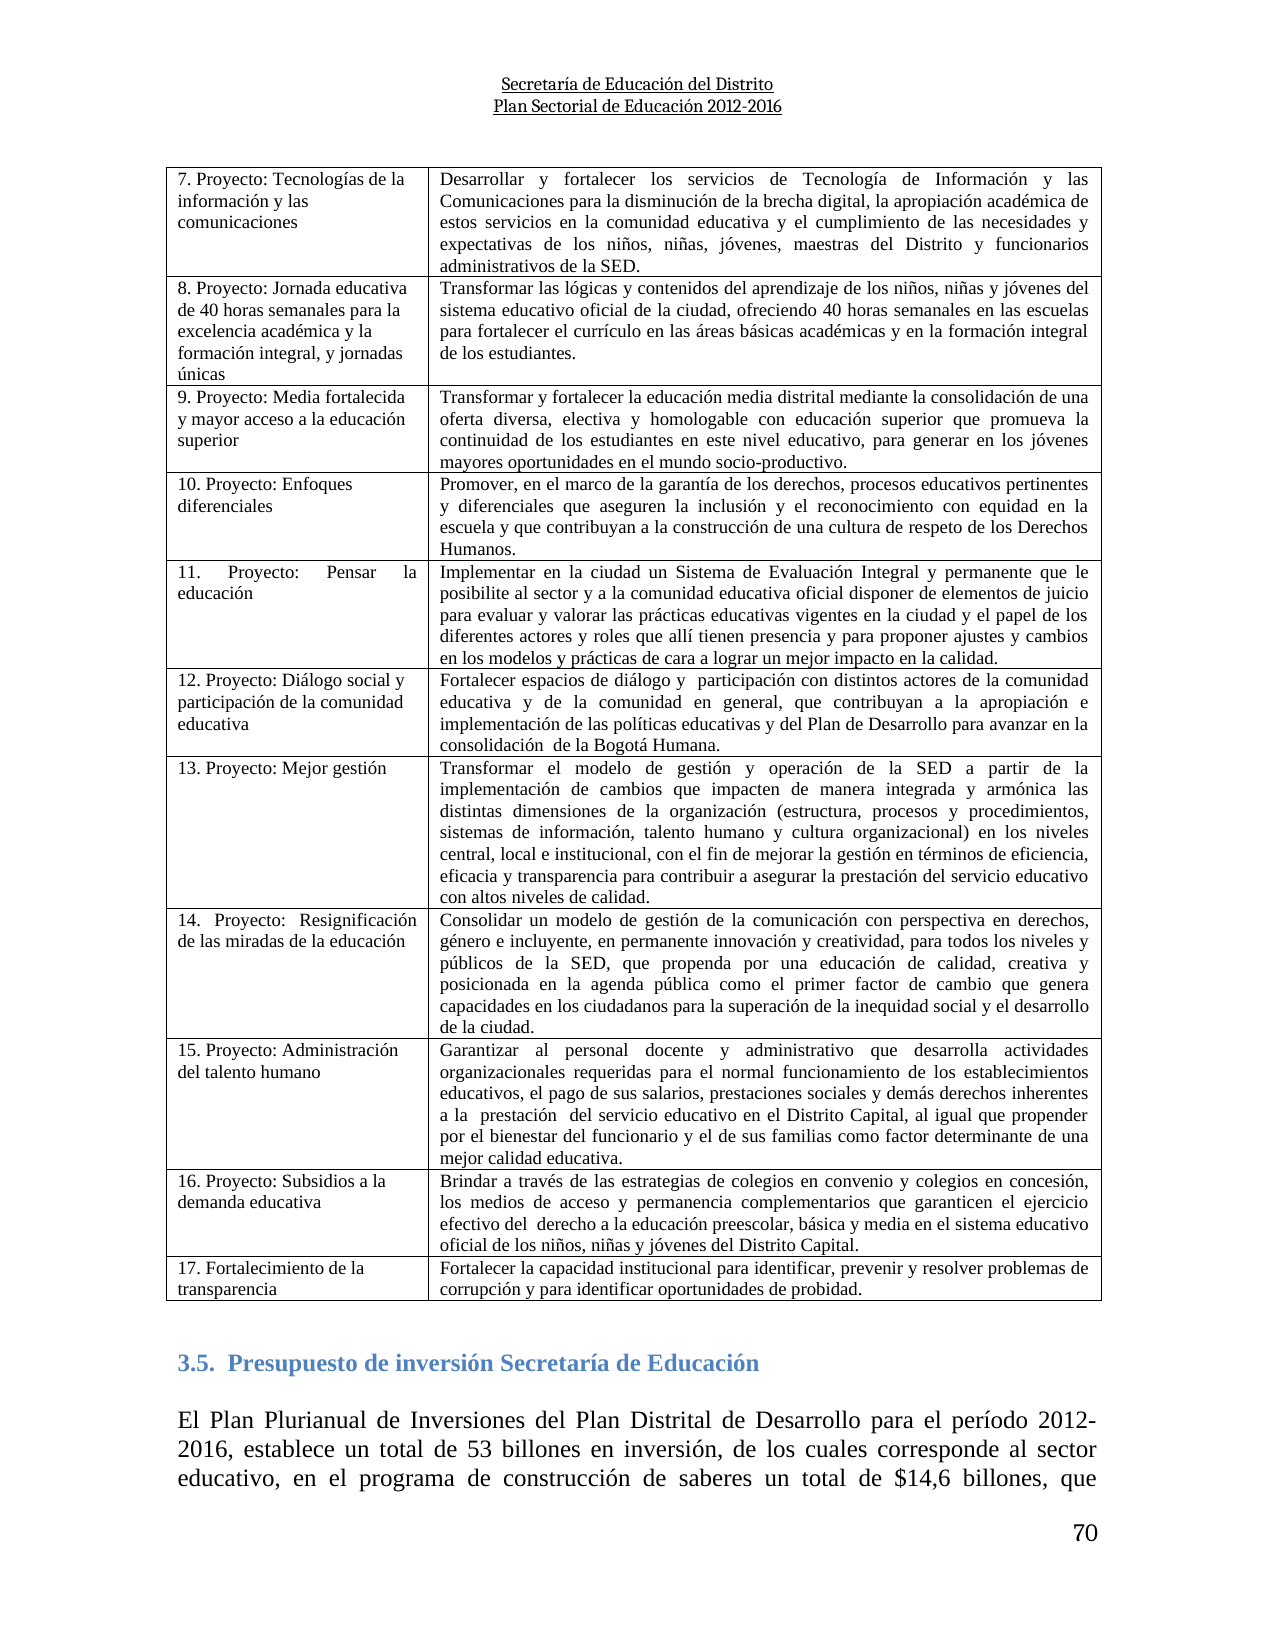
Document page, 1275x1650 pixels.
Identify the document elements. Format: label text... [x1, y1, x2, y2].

table_cell 7. Proyecto: Tecnologías de la información y las comunicaciones [167, 168, 428, 276]
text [177, 1406, 1098, 1492]
subtitle 3.5. Presupuesto de inversión Secretaría de Educación [177, 1348, 1098, 1377]
table_cell 15. Proyecto: Administración del talento humano [167, 1039, 428, 1168]
table_cell 8. Proyecto: Jornada educativa de 40 horas semanales para la excelencia académica y la formación integral, y jornadas únicas [167, 277, 428, 385]
table_cell 11. Proyecto: Pensar la educación [167, 561, 428, 668]
table_cell 14. Proyecto: Resignificación de las miradas de la educación [167, 909, 428, 1038]
table_cell Fortalecer espacios de diálogo y participación con distintos actores de la comunidad educativa y de la comunidad en general, que contribuyan a la apropiación e implementación de las políticas educativas y del Plan de Desarrollo para avanzar en la consolidación de la Bogotá Humana. [429, 669, 1101, 756]
table_cell Transformar y fortalecer la educación media distrital mediante la consolidación de una oferta diversa, electiva y homologable con educación superior que promueva la continuidad de los estudiantes en este nivel educativo, para generar en los jóvenes mayores oportunidades en el mundo socio-productivo. [429, 386, 1101, 472]
table_cell Garantizar al personal docente y administrativo que desarrolla actividades organizacionales requeridas para el normal funcionamiento de los establecimientos educativos, el pago de sus salarios, prestaciones sociales y demás derechos inherentes a la prestación del servicio educativo en el Distrito Capital, al igual que propender por el bienestar del funcionario y el de sus familias como factor determinante de una mejor calidad educativa. [429, 1039, 1101, 1168]
table_cell Consolidar un modelo de gestión de la comunicación con perspectiva en derechos, género e incluyente, en permanente innovación y creatividad, para todos los niveles y públicos de la SED, que propenda por una educación de calidad, creativa y posicionada en la agenda pública como el primer factor de cambio que genera capacidades en los ciudadanos para la superación de la inequidad social y el desarrollo de la ciudad. [429, 909, 1101, 1038]
table_cell 12. Proyecto: Diálogo social y participación de la comunidad educativa [167, 669, 428, 756]
table_cell 10. Proyecto: Enfoques diferenciales [167, 473, 428, 559]
table_cell 16. Proyecto: Subsidios a la demanda educativa [167, 1170, 428, 1256]
table_cell 9. Proyecto: Media fortalecida y mayor acceso a la educación superior [167, 386, 428, 472]
table_cell Brindar a través de las estrategias de colegios en convenio y colegios en concesión, los medios de acceso y permanencia complementarios que garanticen el ejercicio efectivo del derecho a la educación preescolar, básica y media en el sistema educativo oficial de los niños, niñas y jóvenes del Distrito Capital. [429, 1170, 1101, 1256]
table_cell Fortalecer la capacidad institucional para identificar, prevenir y resolver problemas de corrupción y para identificar oportunidades de probidad. [429, 1257, 1101, 1300]
table_cell Implementar en la ciudad un Sistema de Evaluación Integral y permanente que le posibilite al sector y a la comunidad educativa oficial disponer de elementos de juicio para evaluar y valorar las prácticas educativas vigentes en la ciudad y el papel de los diferentes actores y roles que allí tienen presencia y para proponer ajustes y cambios en los modelos y prácticas de cara a lograr un mejor impacto en la calidad. [429, 561, 1101, 668]
table_cell Transformar las lógicas y contenidos del aprendizaje de los niños, niñas y jóvenes del sistema educativo oficial de la ciudad, ofreciendo 40 horas semanales en las escuelas para fortalecer el currículo en las áreas básicas académicas y en la formación integral de los estudiantes. [429, 277, 1101, 385]
table_cell Transformar el modelo de gestión y operación de la SED a partir de la implementación de cambios que impacten de manera integrada y armónica las distintas dimensiones de la organización (estructura, procesos y procedimientos, sistemas de información, talento humano y cultura organizacional) en los niveles central, local e institucional, con el fin de mejorar la gestión en términos de eficiencia, eficacia y transparencia para contribuir a asegurar la prestación del servicio educativo con altos niveles de calidad. [429, 757, 1101, 908]
table_cell Desarrollar y fortalecer los servicios de Tecnología de Información y las Comunicaciones para la disminución de la brecha digital, la apropiación académica de estos servicios en la comunidad educativa y el cumplimiento de las necesidades y expectativas de los niños, niñas, jóvenes, maestras del Distrito y funcionarios administrativos de la SED. [429, 168, 1101, 276]
table_cell 17. Fortalecimiento de la transparencia [167, 1257, 428, 1300]
table_cell Promover, en el marco de la garantía de los derechos, procesos educativos pertinentes y diferenciales que aseguren la inclusión y el reconocimiento con equidad en la escuela y que contribuyan a la construcción de una cultura de respeto de los Derechos Humanos. [429, 473, 1101, 559]
table_cell 13. Proyecto: Mejor gestión [167, 757, 428, 908]
